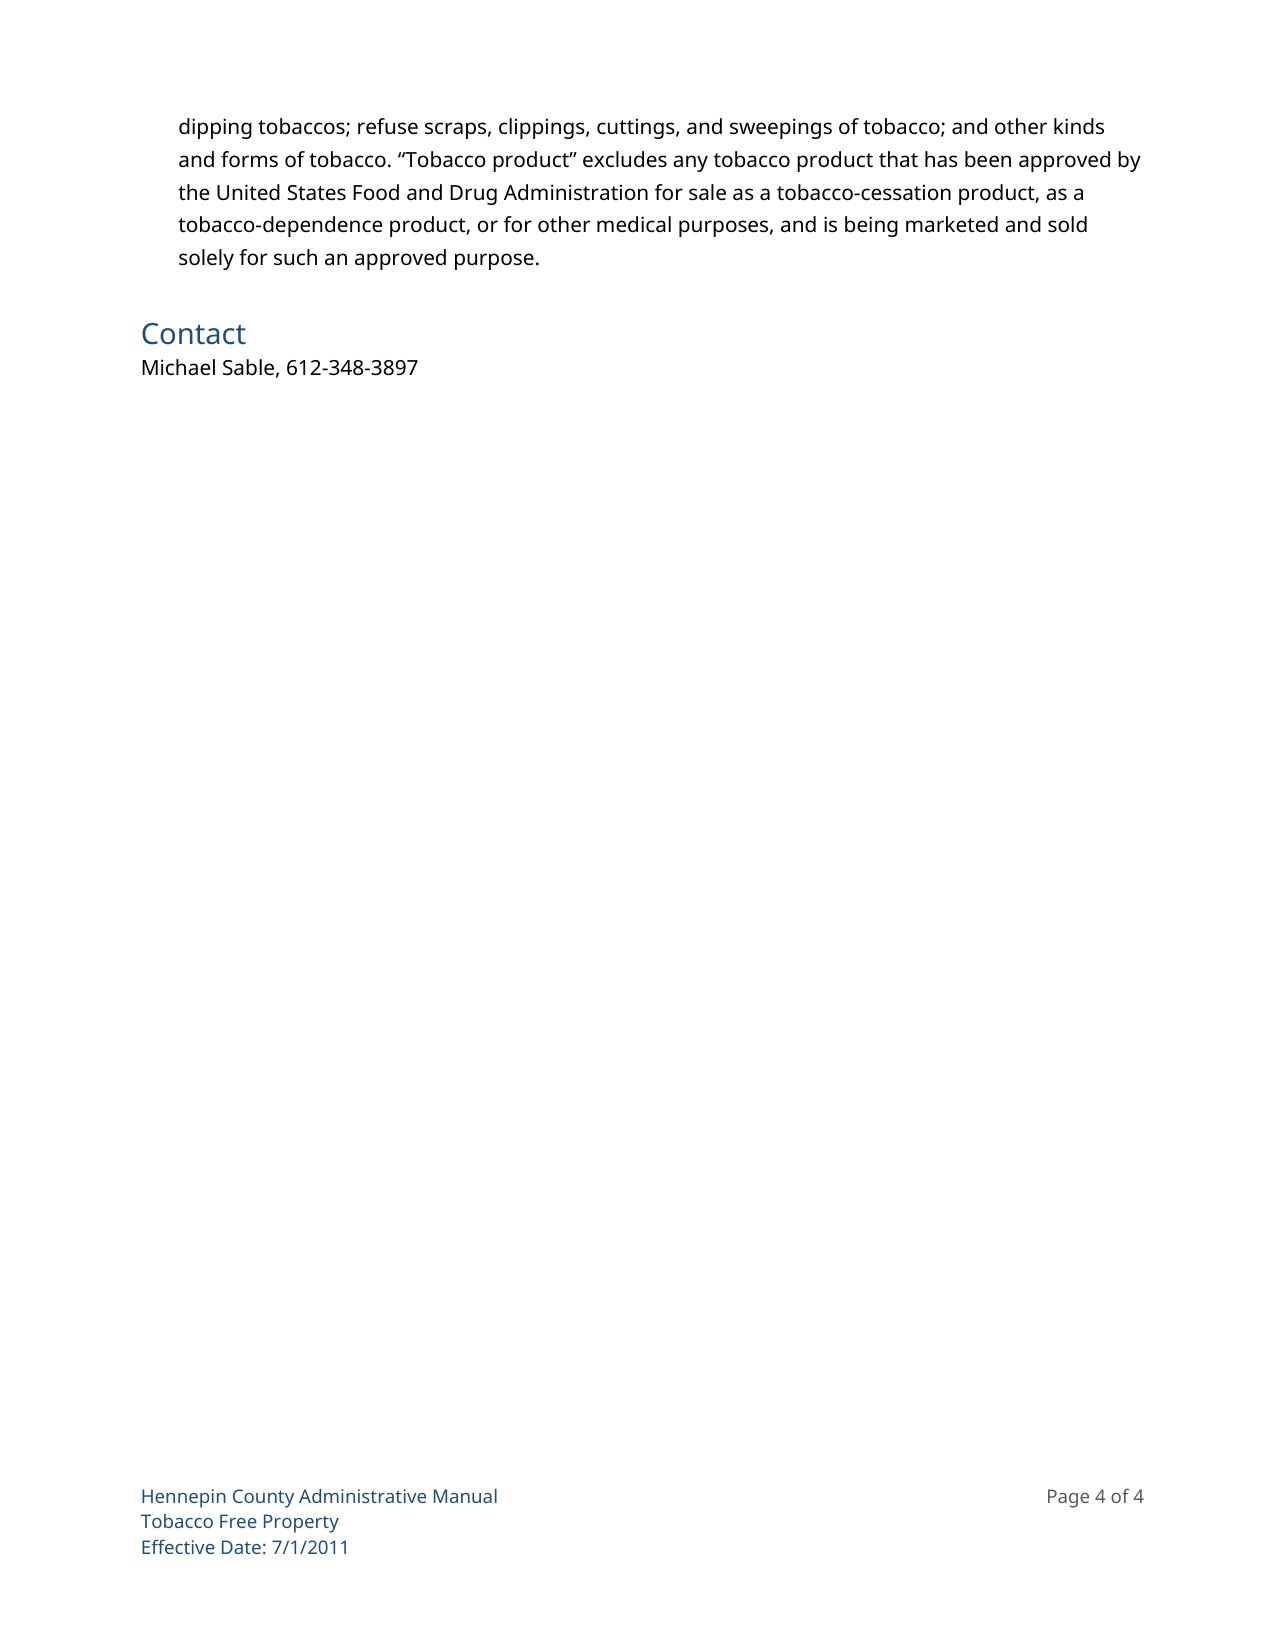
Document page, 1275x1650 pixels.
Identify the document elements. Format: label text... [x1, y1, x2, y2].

text Michael Sable, 612-348-3897 [141, 353, 1144, 381]
text Contact [141, 313, 1144, 353]
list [141, 112, 1144, 271]
